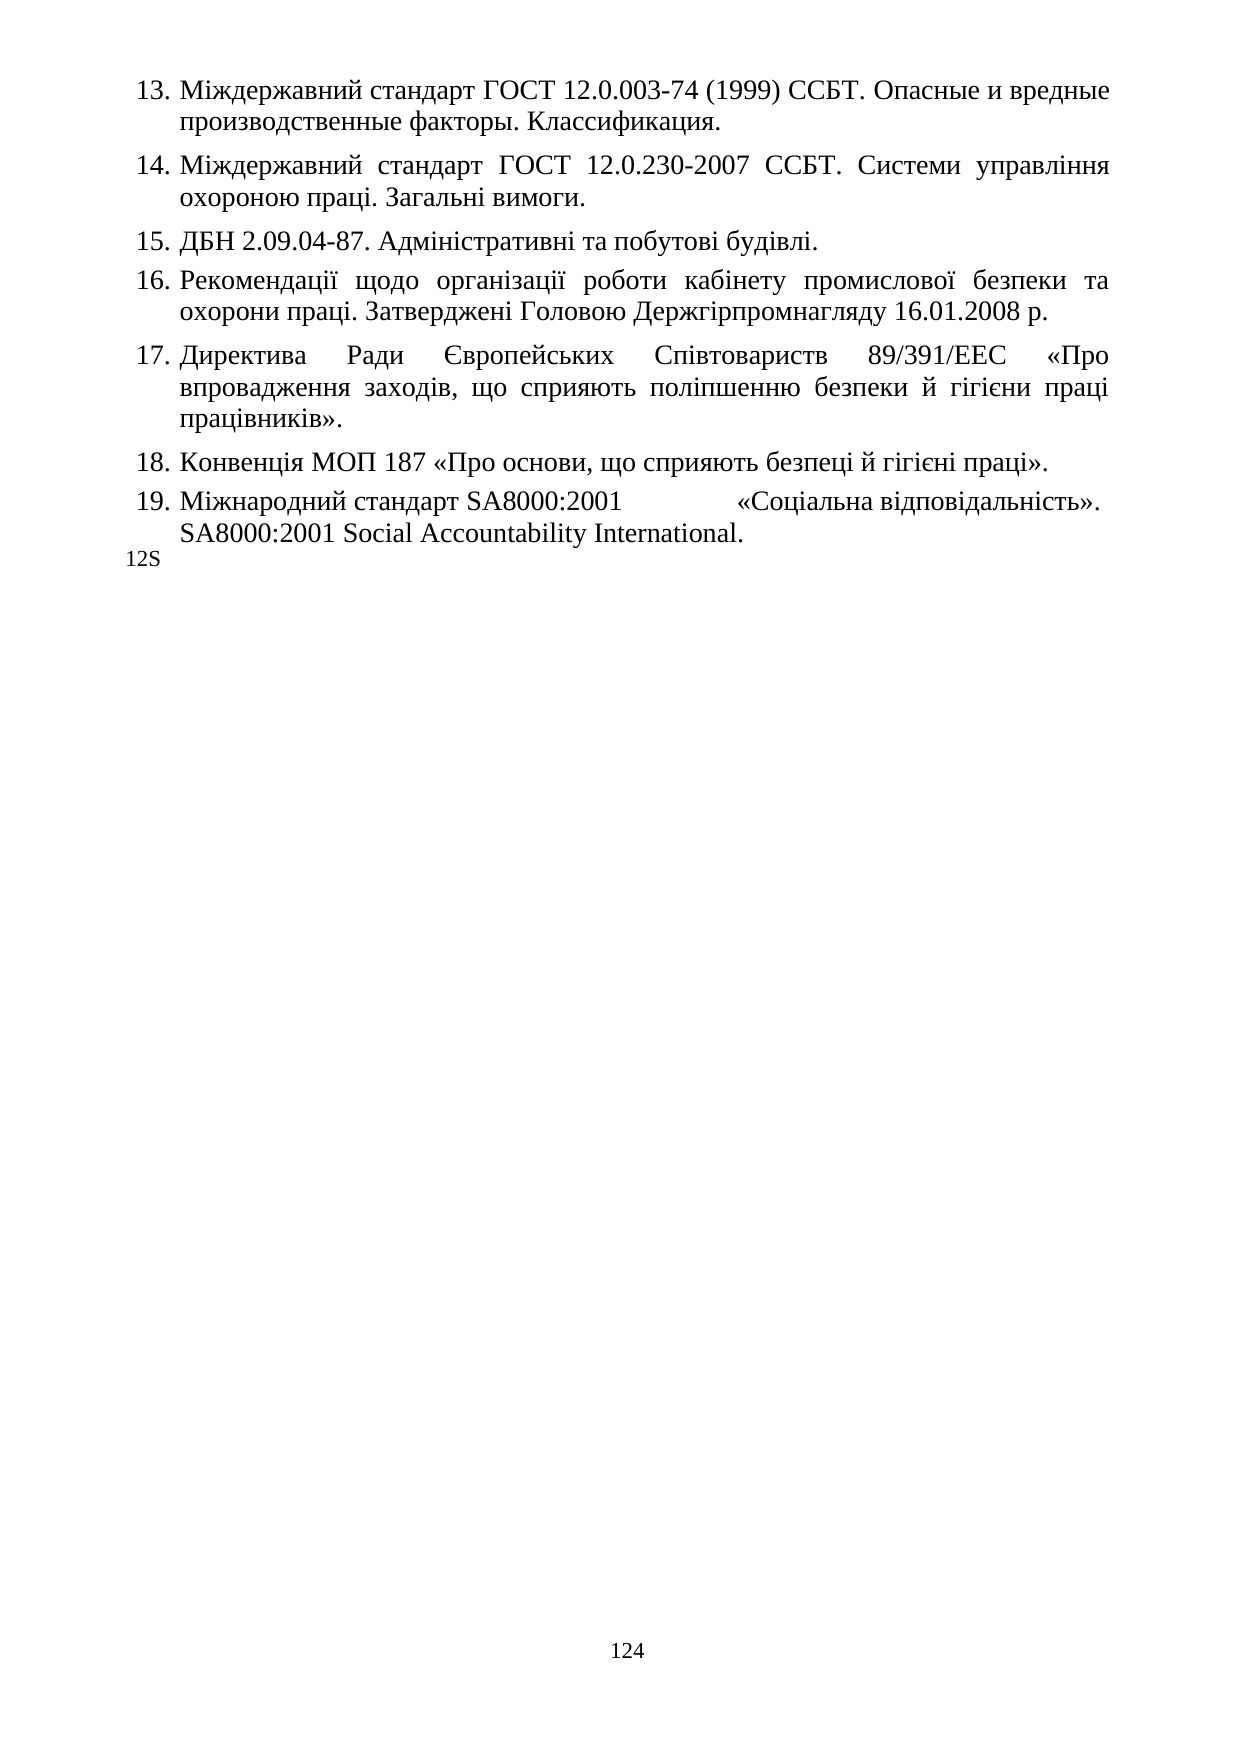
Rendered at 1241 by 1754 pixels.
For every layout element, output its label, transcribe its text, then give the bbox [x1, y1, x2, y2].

text 12S [125, 548, 1112, 571]
list Рекомендації щодо організації роботи кабінету промислової безпеки та охорони праці. Затверджені Головою Держгірпромнагляду 16.01.2008 р. [136, 264, 1110, 327]
text SA8000:2001 Social Accountability International. [179, 520, 1112, 548]
list Міжнародний стандарт SA8000:2001 «Соціальна відповідальність». [136, 488, 1112, 516]
list Міждержавний стандарт ГОСТ 12.0.230-2007 ССБТ. Системи управління охороною праці. Загальні вимоги. [136, 149, 1110, 212]
list Міждержавний стандарт ГОСТ 12.0.003-74 (1999) ССБТ. Опасные и вредные производственные факторы. Классификация. [136, 74, 1110, 137]
list Директива Ради Європейських Співтовариств 89/391/ЕЕС «Про впровадження заходів, що сприяють поліпшенню безпеки й гігієни праці працівників». [136, 340, 1110, 434]
list ДБН 2.09.04-87. Адміністративні та побутові будівлі. [136, 228, 1112, 256]
list Конвенція МОП 187 «Про основи, що сприяють безпеці й гігієні праці». [136, 449, 1112, 477]
